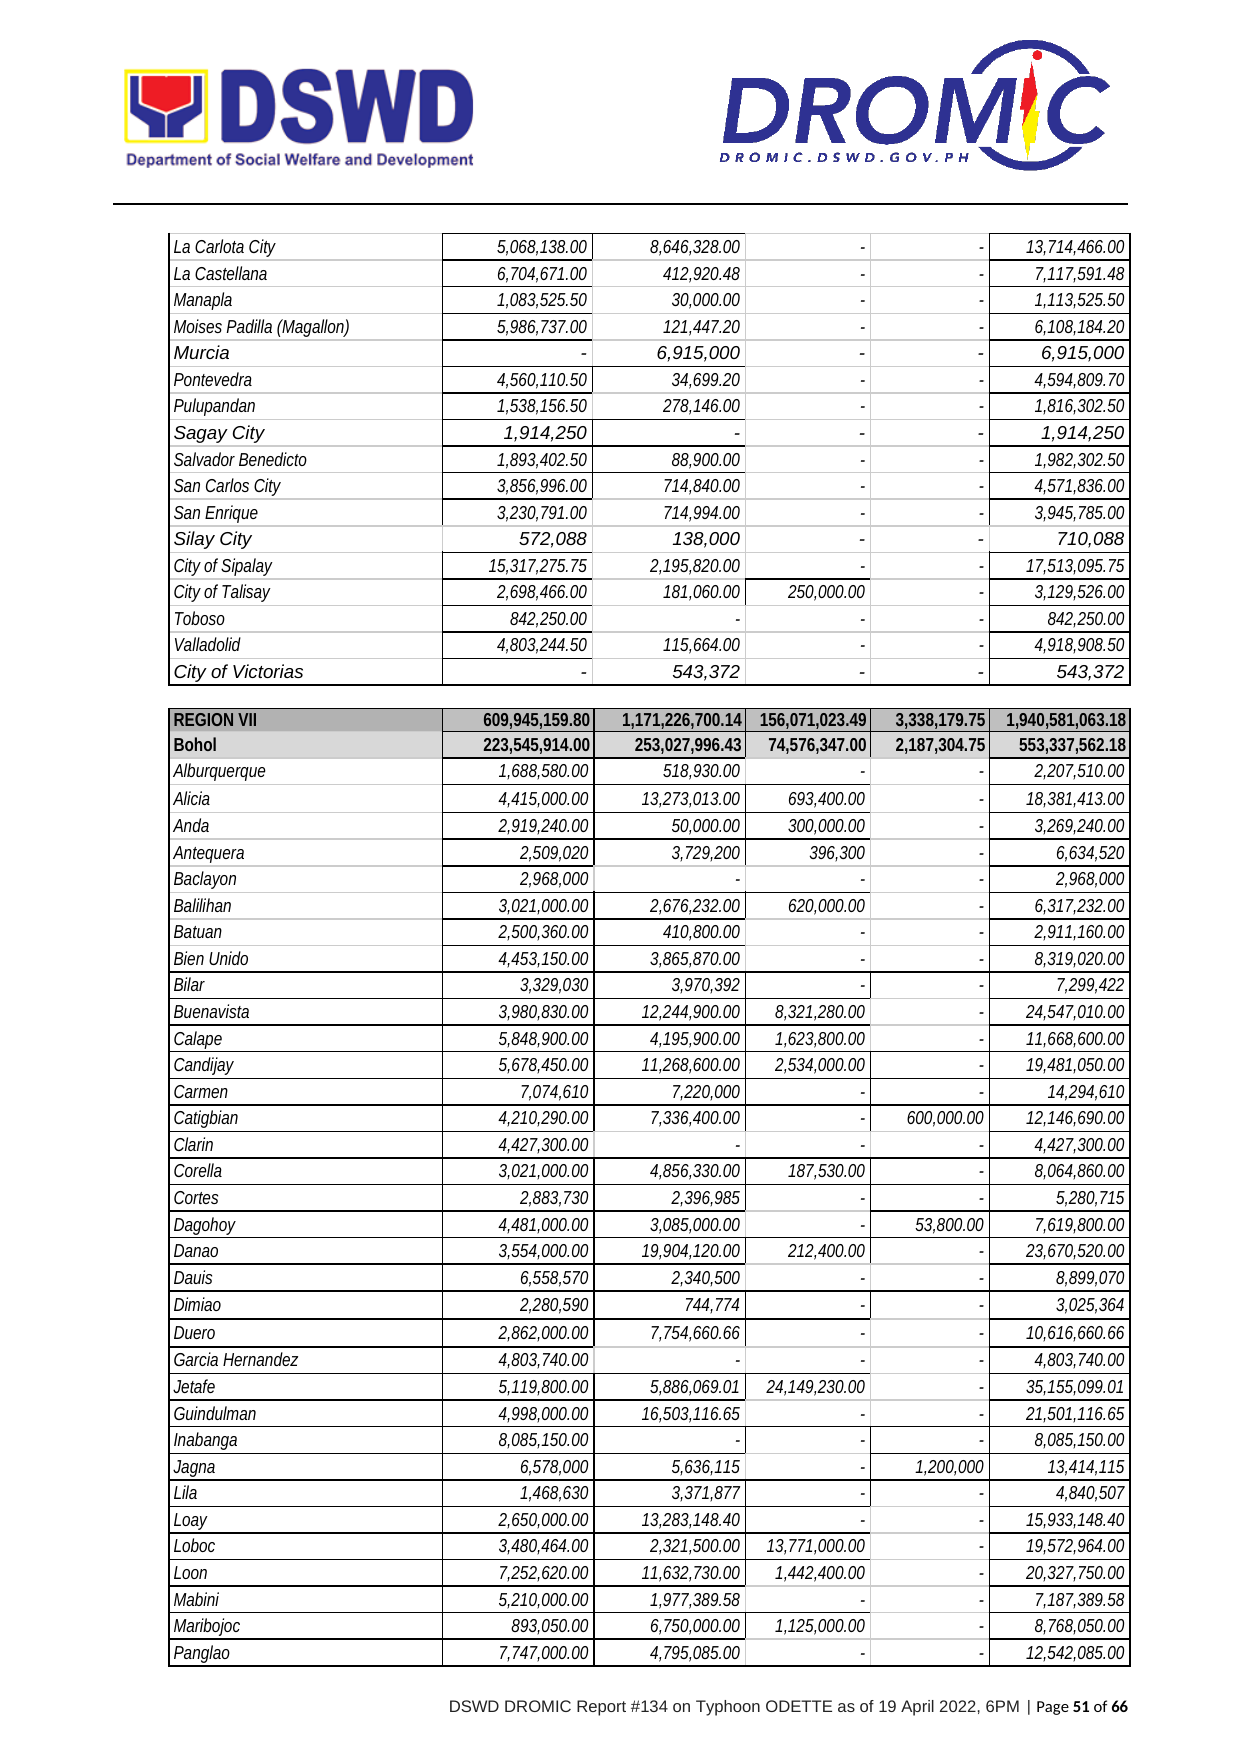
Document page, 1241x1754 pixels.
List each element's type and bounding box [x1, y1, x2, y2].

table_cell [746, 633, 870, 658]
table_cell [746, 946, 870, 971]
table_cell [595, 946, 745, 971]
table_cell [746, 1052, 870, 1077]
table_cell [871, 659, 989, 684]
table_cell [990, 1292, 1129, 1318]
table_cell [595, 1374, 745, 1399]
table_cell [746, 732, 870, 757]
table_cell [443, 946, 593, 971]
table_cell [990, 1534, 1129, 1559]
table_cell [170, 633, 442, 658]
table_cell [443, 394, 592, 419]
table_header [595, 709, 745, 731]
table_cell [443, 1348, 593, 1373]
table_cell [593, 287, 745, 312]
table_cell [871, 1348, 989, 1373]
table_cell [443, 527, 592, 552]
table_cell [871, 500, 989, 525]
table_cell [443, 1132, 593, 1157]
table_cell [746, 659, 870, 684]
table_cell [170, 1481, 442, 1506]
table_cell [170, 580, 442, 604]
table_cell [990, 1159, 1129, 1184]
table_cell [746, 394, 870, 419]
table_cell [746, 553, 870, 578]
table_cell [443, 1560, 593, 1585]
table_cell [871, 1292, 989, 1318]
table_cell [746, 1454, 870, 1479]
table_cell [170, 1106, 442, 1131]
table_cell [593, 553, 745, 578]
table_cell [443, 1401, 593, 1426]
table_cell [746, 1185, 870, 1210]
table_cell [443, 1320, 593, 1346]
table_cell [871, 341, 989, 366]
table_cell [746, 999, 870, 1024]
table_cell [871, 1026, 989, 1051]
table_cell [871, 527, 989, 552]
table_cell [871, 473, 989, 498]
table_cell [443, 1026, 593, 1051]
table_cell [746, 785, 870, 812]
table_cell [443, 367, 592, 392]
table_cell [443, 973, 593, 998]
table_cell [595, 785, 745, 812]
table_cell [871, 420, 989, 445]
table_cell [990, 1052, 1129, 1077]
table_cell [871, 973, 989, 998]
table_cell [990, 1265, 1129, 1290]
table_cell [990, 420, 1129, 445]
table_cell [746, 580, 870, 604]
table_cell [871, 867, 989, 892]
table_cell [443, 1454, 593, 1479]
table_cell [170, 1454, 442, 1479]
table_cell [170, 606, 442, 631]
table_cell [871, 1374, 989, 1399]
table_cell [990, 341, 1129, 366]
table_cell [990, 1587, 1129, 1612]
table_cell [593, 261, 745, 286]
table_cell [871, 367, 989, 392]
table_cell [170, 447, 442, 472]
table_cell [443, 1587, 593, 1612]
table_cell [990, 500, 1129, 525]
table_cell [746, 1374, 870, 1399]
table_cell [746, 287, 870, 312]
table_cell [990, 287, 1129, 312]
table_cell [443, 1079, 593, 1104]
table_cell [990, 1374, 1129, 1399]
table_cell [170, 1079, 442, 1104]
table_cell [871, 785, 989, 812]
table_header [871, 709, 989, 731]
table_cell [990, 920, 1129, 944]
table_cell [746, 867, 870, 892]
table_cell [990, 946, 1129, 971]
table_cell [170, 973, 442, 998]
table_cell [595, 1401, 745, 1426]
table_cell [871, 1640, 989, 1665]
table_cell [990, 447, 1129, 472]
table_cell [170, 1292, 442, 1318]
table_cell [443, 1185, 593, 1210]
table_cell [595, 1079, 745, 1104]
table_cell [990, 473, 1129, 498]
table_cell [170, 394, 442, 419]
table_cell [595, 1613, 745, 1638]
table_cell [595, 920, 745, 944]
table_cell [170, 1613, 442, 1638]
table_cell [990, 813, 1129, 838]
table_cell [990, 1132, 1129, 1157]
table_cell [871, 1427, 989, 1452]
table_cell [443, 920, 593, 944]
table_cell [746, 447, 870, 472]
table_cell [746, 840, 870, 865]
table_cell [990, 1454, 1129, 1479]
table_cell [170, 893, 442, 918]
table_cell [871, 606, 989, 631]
picture [112, 65, 487, 173]
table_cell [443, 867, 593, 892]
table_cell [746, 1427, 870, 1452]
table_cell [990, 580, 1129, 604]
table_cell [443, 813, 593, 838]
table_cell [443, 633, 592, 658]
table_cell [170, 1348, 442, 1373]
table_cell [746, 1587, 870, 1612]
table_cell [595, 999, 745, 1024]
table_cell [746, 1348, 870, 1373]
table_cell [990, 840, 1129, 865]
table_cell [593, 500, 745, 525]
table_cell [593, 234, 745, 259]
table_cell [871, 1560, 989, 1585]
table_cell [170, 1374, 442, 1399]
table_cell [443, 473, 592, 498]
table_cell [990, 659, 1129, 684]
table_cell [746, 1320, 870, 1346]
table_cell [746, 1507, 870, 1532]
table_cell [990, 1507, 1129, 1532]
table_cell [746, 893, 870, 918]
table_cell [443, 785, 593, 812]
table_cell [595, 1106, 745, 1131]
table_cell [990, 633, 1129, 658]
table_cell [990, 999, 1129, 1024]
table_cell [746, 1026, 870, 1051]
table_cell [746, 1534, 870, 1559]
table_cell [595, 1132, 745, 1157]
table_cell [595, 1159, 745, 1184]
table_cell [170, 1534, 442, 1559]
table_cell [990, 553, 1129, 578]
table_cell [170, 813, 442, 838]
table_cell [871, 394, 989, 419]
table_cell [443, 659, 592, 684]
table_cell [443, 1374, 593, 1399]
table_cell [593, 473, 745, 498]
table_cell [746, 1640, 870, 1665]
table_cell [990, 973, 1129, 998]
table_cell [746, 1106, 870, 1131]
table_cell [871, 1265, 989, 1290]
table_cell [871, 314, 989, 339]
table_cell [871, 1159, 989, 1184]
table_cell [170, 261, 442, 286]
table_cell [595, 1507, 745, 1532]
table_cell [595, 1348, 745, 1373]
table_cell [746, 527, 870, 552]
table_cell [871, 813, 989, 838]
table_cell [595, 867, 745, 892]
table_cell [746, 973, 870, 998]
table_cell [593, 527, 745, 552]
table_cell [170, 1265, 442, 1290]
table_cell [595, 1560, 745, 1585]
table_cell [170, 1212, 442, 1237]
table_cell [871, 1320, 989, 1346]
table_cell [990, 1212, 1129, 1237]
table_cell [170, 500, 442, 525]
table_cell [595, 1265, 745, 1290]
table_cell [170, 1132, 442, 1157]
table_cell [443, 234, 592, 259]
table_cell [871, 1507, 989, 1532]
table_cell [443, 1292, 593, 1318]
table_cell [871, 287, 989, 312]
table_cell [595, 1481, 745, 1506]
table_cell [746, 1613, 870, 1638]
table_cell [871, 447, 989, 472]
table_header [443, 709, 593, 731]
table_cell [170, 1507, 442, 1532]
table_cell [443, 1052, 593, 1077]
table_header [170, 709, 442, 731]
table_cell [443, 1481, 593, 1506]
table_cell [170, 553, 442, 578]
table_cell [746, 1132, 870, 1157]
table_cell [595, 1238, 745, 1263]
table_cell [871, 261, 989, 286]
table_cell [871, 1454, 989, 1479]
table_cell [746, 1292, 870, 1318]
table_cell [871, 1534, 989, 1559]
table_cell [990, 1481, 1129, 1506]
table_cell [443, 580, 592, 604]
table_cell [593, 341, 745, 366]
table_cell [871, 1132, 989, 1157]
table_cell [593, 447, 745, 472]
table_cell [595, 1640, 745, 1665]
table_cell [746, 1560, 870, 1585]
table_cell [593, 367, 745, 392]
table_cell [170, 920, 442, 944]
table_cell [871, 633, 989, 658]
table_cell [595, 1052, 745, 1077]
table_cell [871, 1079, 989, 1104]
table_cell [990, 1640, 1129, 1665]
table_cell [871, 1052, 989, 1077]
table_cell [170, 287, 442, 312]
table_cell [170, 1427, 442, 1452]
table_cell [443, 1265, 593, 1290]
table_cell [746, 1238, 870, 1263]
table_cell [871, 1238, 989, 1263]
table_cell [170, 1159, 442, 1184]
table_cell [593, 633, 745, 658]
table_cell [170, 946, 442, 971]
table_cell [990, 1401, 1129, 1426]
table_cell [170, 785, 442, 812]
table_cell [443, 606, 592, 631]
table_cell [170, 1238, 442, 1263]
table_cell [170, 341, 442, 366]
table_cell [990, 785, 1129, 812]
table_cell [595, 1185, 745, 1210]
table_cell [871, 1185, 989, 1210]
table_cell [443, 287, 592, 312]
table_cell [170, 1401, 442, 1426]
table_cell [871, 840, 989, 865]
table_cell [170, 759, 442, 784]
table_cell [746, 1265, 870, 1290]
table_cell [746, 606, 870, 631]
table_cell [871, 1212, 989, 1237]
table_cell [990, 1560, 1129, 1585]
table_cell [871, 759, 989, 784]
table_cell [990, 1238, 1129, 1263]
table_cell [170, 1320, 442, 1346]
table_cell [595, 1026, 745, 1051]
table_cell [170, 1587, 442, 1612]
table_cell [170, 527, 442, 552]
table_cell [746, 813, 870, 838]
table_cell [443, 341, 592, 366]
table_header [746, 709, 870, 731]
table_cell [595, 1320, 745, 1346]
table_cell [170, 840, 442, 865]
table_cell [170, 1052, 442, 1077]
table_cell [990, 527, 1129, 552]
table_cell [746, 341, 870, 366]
picture [676, 39, 1149, 171]
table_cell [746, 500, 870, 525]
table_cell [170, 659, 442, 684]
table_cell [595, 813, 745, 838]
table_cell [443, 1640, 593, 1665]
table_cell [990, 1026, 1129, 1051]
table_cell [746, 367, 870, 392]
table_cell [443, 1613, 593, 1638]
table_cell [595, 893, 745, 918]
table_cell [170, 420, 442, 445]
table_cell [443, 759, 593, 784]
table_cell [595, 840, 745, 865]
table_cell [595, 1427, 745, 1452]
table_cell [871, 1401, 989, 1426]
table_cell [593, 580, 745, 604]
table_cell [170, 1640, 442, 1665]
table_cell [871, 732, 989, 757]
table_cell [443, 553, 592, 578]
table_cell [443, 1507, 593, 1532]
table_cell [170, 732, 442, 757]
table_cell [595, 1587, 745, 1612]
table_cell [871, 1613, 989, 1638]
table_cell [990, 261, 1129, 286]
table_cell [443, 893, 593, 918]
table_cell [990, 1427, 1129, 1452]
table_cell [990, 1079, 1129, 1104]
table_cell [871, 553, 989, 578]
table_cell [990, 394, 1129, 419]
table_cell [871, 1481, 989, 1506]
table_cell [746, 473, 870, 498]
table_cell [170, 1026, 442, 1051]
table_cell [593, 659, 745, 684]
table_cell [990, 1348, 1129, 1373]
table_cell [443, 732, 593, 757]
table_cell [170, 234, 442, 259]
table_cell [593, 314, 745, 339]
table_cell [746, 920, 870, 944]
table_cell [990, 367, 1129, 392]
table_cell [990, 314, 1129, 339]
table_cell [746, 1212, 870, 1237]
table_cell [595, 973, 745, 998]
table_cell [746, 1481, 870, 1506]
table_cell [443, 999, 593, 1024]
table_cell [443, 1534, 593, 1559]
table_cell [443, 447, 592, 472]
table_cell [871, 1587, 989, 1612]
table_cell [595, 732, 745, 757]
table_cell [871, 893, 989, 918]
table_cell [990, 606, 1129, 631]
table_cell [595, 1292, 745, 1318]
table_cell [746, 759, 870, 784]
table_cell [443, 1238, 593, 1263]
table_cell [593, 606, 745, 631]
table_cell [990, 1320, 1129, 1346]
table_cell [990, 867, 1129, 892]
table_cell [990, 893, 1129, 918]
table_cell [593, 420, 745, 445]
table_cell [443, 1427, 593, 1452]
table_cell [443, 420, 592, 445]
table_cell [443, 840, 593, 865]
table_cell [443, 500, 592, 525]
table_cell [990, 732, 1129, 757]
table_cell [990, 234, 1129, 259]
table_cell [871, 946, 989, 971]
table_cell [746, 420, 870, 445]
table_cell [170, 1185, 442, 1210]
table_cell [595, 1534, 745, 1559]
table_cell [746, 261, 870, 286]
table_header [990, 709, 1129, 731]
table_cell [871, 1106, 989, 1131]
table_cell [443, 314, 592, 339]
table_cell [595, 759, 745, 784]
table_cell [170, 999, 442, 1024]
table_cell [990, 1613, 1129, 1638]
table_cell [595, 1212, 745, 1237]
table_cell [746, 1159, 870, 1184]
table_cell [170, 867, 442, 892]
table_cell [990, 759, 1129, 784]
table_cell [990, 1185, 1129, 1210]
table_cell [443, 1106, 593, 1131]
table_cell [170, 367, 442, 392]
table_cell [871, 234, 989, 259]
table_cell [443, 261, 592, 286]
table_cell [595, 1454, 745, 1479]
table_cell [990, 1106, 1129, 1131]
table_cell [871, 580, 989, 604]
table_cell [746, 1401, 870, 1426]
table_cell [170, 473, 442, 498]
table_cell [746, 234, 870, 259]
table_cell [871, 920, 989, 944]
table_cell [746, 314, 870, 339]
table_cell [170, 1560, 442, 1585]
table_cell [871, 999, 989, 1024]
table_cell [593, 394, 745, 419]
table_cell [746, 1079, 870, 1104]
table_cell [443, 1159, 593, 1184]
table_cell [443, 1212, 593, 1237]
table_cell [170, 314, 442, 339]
